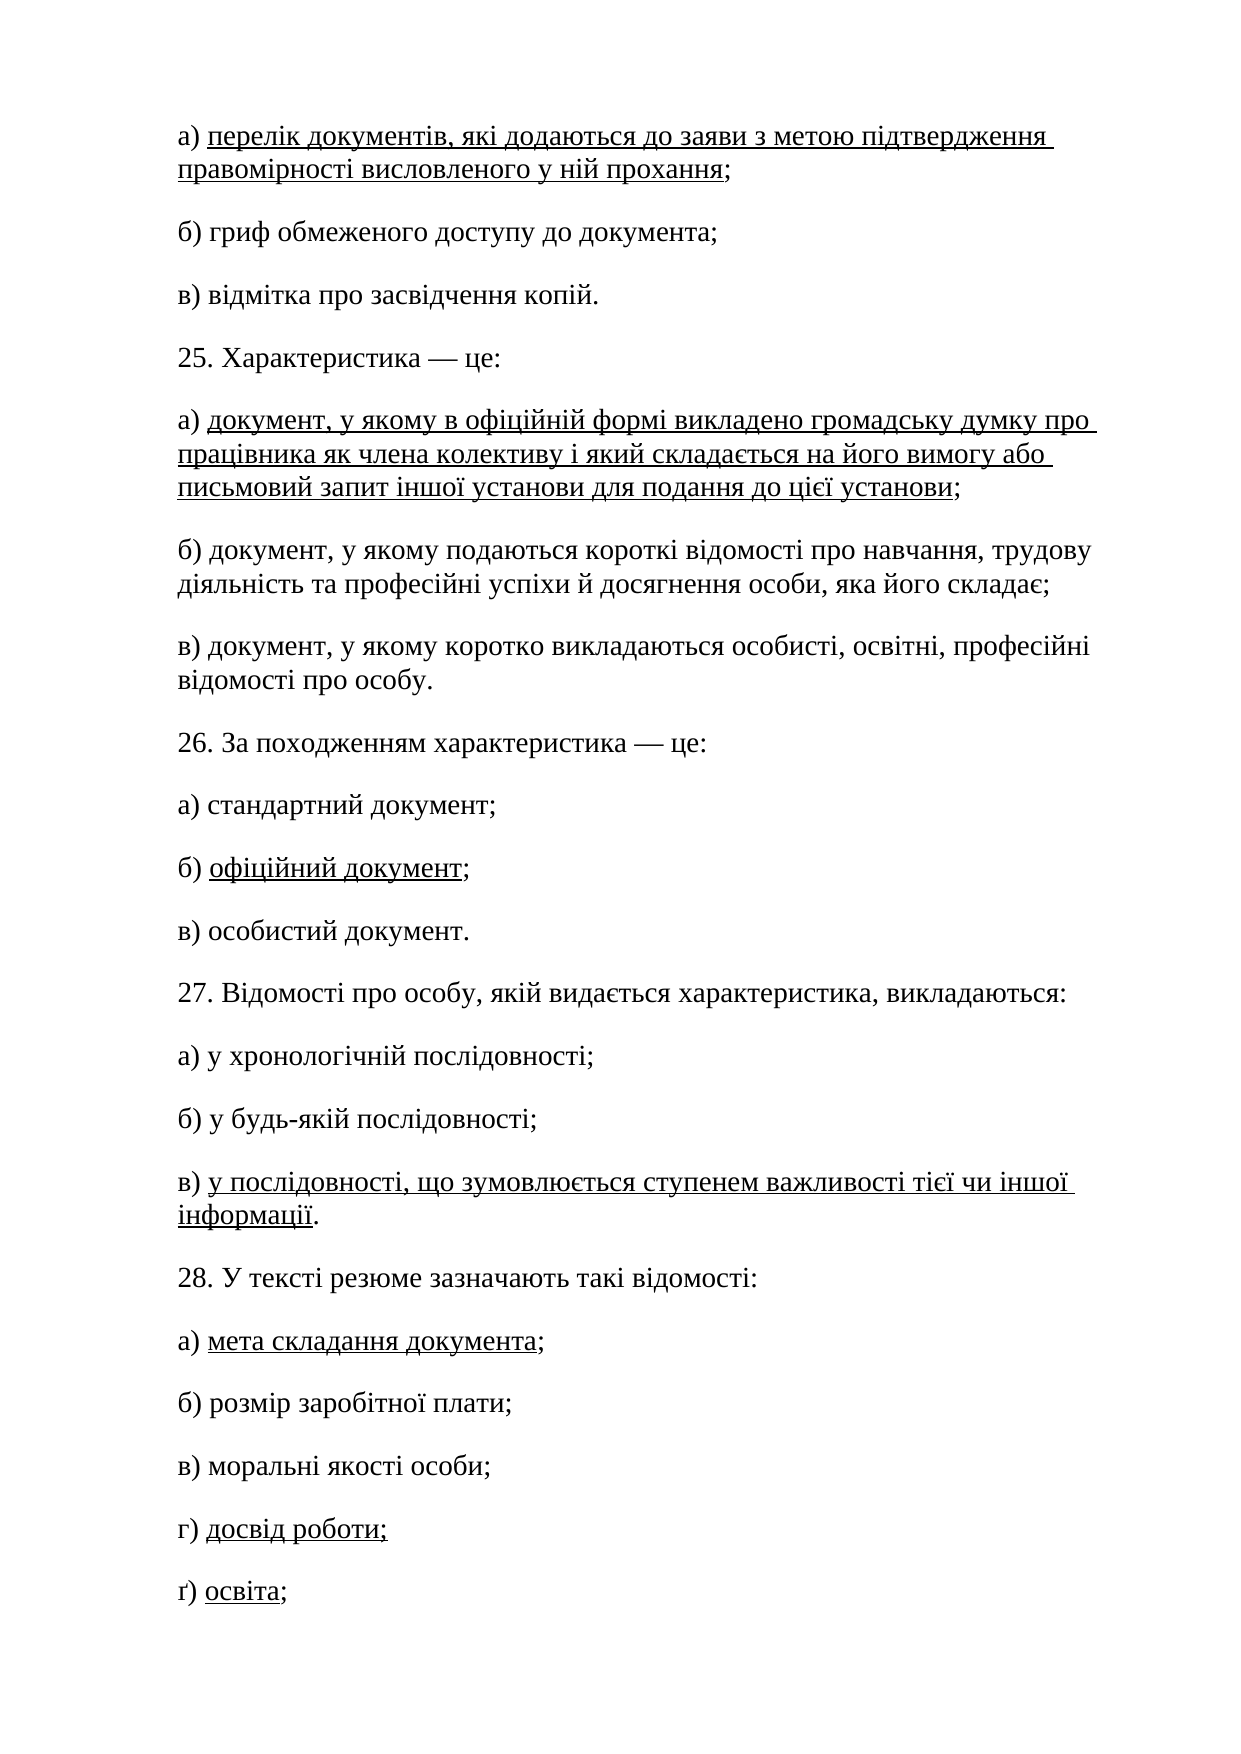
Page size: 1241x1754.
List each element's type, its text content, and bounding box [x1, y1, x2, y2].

text 27. Відомості про особу, якій видається характеристика, викладаються: [177, 976, 1152, 1009]
text б) у будь-якій послідовності; [177, 1101, 1152, 1134]
text а) перелік документів, які додаються до заяви з метою підтвердження правомірності висловленого у ній прохання; [177, 118, 1152, 185]
text в) у послідовності, що зумовлюється ступенем важливості тієї чи іншої інформації. [177, 1164, 1152, 1231]
text б) розмір заробітної плати; [177, 1385, 1152, 1419]
text а) документ, у якому в офіційній формі викладено громадську думку про працівника як члена колективу і який складається на його вимогу або письмовий запит іншої установи для подання до цієї установи; [177, 402, 1152, 503]
text 26. За походженням характеристика — це: [177, 725, 1152, 758]
text б) офіційний документ; [177, 850, 1152, 884]
text б) гриф обмеженого доступу до документа; [177, 214, 1152, 248]
text б) документ, у якому подаються короткі відомості про навчання, трудову діяльність та професійні успіхи й досягнення особи, яка його складає; [177, 532, 1152, 599]
text в) особистий документ. [177, 913, 1152, 946]
text в) моральні якості особи; [177, 1448, 1152, 1482]
text а) стандартний документ; [177, 787, 1152, 821]
text а) мета складання документа; [177, 1323, 1152, 1356]
text 25. Характеристика — це: [177, 340, 1152, 373]
text а) у хронологічній послідовності; [177, 1038, 1152, 1072]
text 28. У тексті резюме зазначають такі відомості: [177, 1260, 1152, 1293]
text г) досвід роботи; [177, 1511, 1152, 1544]
text в) відмітка про засвідчення копій. [177, 277, 1152, 311]
text ґ) освіта; [177, 1573, 1152, 1607]
text в) документ, у якому коротко викладаються особисті, освітні, професійні відомості про особу. [177, 628, 1152, 696]
